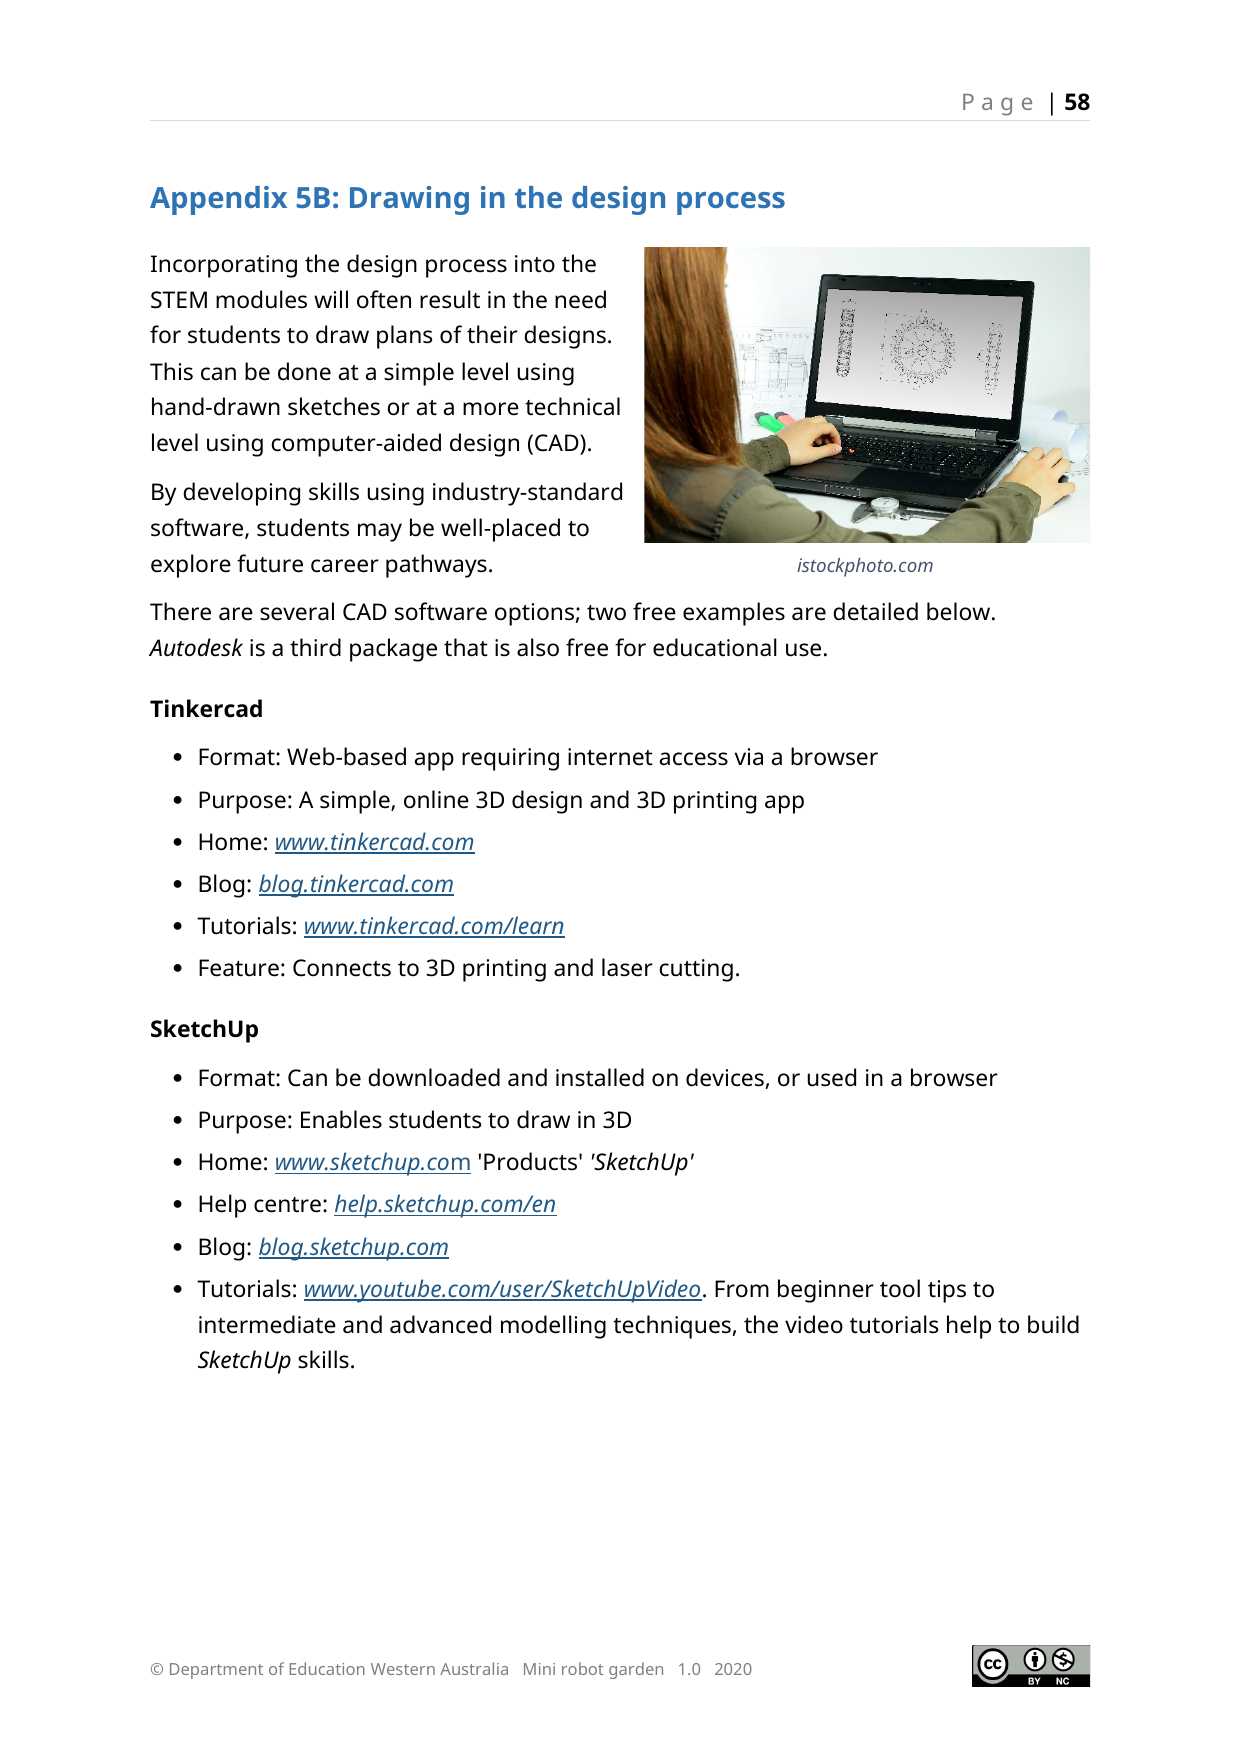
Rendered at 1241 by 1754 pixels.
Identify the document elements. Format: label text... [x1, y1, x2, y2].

text Tinkercad [150, 693, 1090, 724]
list Home: www.sketchup.com 'Products' 'SketchUp' [174, 1146, 1090, 1177]
list Tutorials: www.youtube.com/user/SketchUpVideo. From beginner tool tips to intermediate and advanced modelling techniques, the video tutorials help to build SketchUp skills. [174, 1273, 1090, 1376]
text SketchUp [150, 1013, 1090, 1044]
picture [972, 1645, 1091, 1687]
text Incorporating the design process into the STEM modules will often result in the need for students to draw plans of their designs. This can be done at a simple level using hand-drawn sketches or at a more technical level using computer-aided design (CAD). [150, 248, 644, 458]
text There are several CAD software options; two free examples are detailed below. Autodesk is a third package that is also free for educational use. [150, 596, 1090, 663]
list Help centre: help.sketchup.com/en [174, 1188, 1090, 1219]
list Format: Can be downloaded and installed on devices, or used in a browser [174, 1062, 1090, 1093]
list Purpose: Enables students to draw in 3D [174, 1104, 1090, 1135]
list Purpose: A simple, online 3D design and 3D printing app [174, 783, 1090, 815]
list Format: Web-based app requiring internet access via a browser [174, 741, 1090, 773]
list Blog: blog.tinkercad.com [174, 868, 1090, 899]
list Tutorials: www.tinkercad.com/learn [174, 910, 1090, 941]
list Blog: blog.sketchup.com [174, 1230, 1090, 1262]
picture [644, 247, 1091, 543]
list Home: www.tinkercad.com [174, 826, 1090, 857]
subtitle Appendix 5B: Drawing in the design process [150, 177, 1090, 217]
text By developing skills using industry-standard software, students may be well-placed to explore future career pathways. [150, 476, 1090, 579]
list Feature: Connects to 3D printing and laser cutting. [174, 952, 1090, 983]
